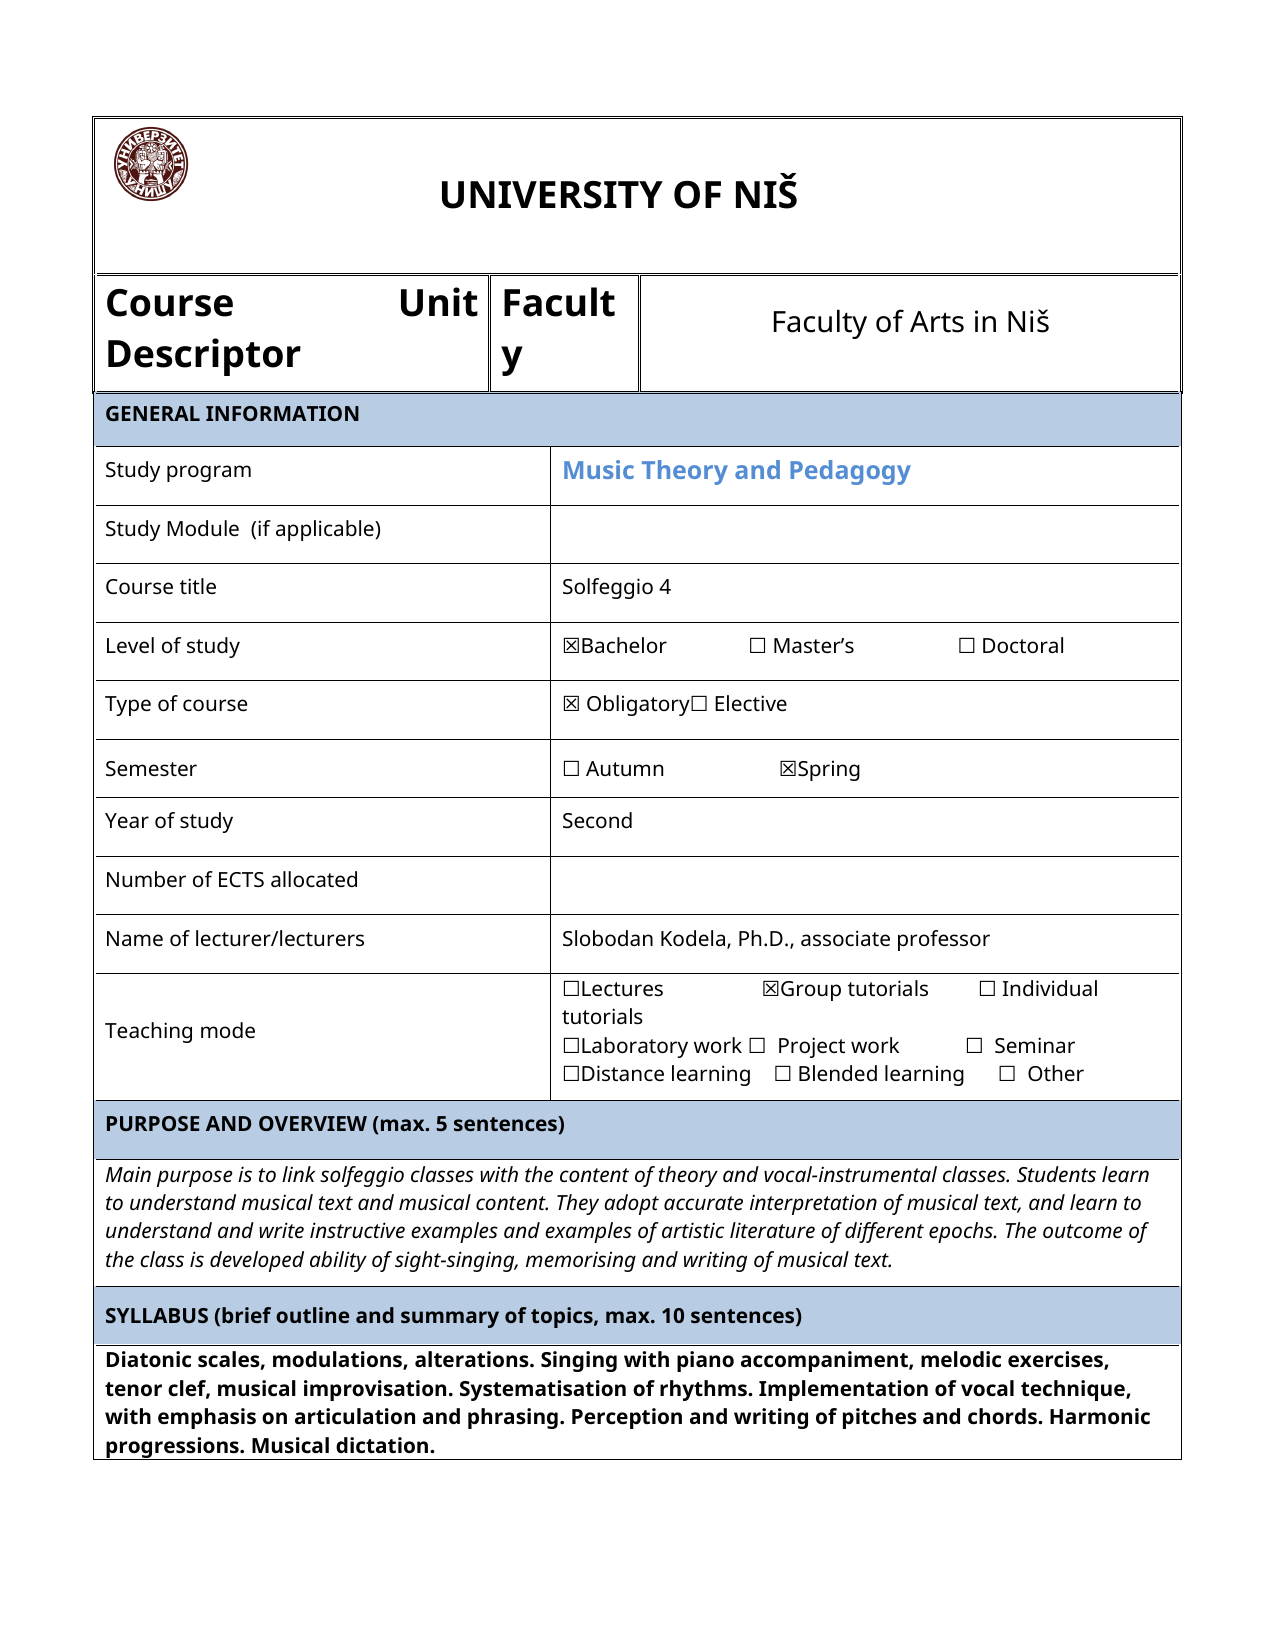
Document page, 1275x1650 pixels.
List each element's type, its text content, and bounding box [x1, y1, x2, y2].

table_cell Year of study [94, 797, 550, 856]
table_cell Course Unit Descriptor [94, 273, 490, 391]
table_cell Autumn Spring [551, 739, 1181, 797]
table_cell Number of ECTS allocated [94, 856, 550, 914]
table_cell [551, 856, 1181, 914]
table_cell Name of lecturer/lecturers [94, 914, 550, 973]
table_cell Teaching mode [94, 973, 550, 1100]
table_cell Semester [94, 739, 550, 797]
table_cell Second [551, 797, 1181, 856]
table_cell SYLLABUS (brief outline and summary of topics, max. 10 sentences) [94, 1286, 1181, 1344]
table_cell [551, 505, 1181, 563]
table_cell Music Theory and Pedagogy [551, 446, 1181, 504]
table_cell Faculty [491, 276, 638, 391]
table_cell Faculty of Arts in Niš [639, 273, 1181, 391]
table_cell PURPOSE AND OVERVIEW (max. 5 sentences) [94, 1100, 1181, 1159]
table_cell Obligatory Elective [551, 680, 1181, 739]
table_cell Lectures Group tutorials Individual tutorials Laboratory work Project work Seminar Distance learning Blended learning Other [551, 973, 1181, 1100]
table_cell Study program [94, 446, 550, 504]
table_header UNIVERSITY OF NIŠ [95, 119, 1180, 273]
table_cell Study Module (if applicable) [94, 505, 550, 563]
table_cell Slobodan Kodela, Ph.D., associate professor [551, 914, 1181, 973]
table_cell Course title [94, 563, 550, 622]
table_cell Level of study [94, 622, 550, 680]
table_cell Solfeggio 4 [551, 563, 1181, 622]
table_cell Bachelor Master’s Doctoral [551, 622, 1181, 680]
table_cell Main purpose is to link solfeggio classes with the content of theory and vocal-instrumental classes. Students learn to understand musical text and musical content. They adopt accurate interpretation of musical text, and learn to understand and write instructive examples and examples of artistic literature of different epochs. The outcome of the class is developed ability of sight-singing, memorising and writing of musical text. [94, 1159, 1181, 1286]
table_cell Diatonic scales, modulations, alterations. Singing with piano accompaniment, melodic exercises, tenor clef, musical improvisation. Systematisation of rhythms. Implementation of vocal technique, with emphasis on articulation and phrasing. Perception and writing of pitches and chords. Harmonic progressions. Musical dictation. [94, 1345, 1181, 1459]
table_cell Type of course [94, 680, 550, 739]
table_cell GENERAL INFORMATION [94, 391, 1181, 446]
